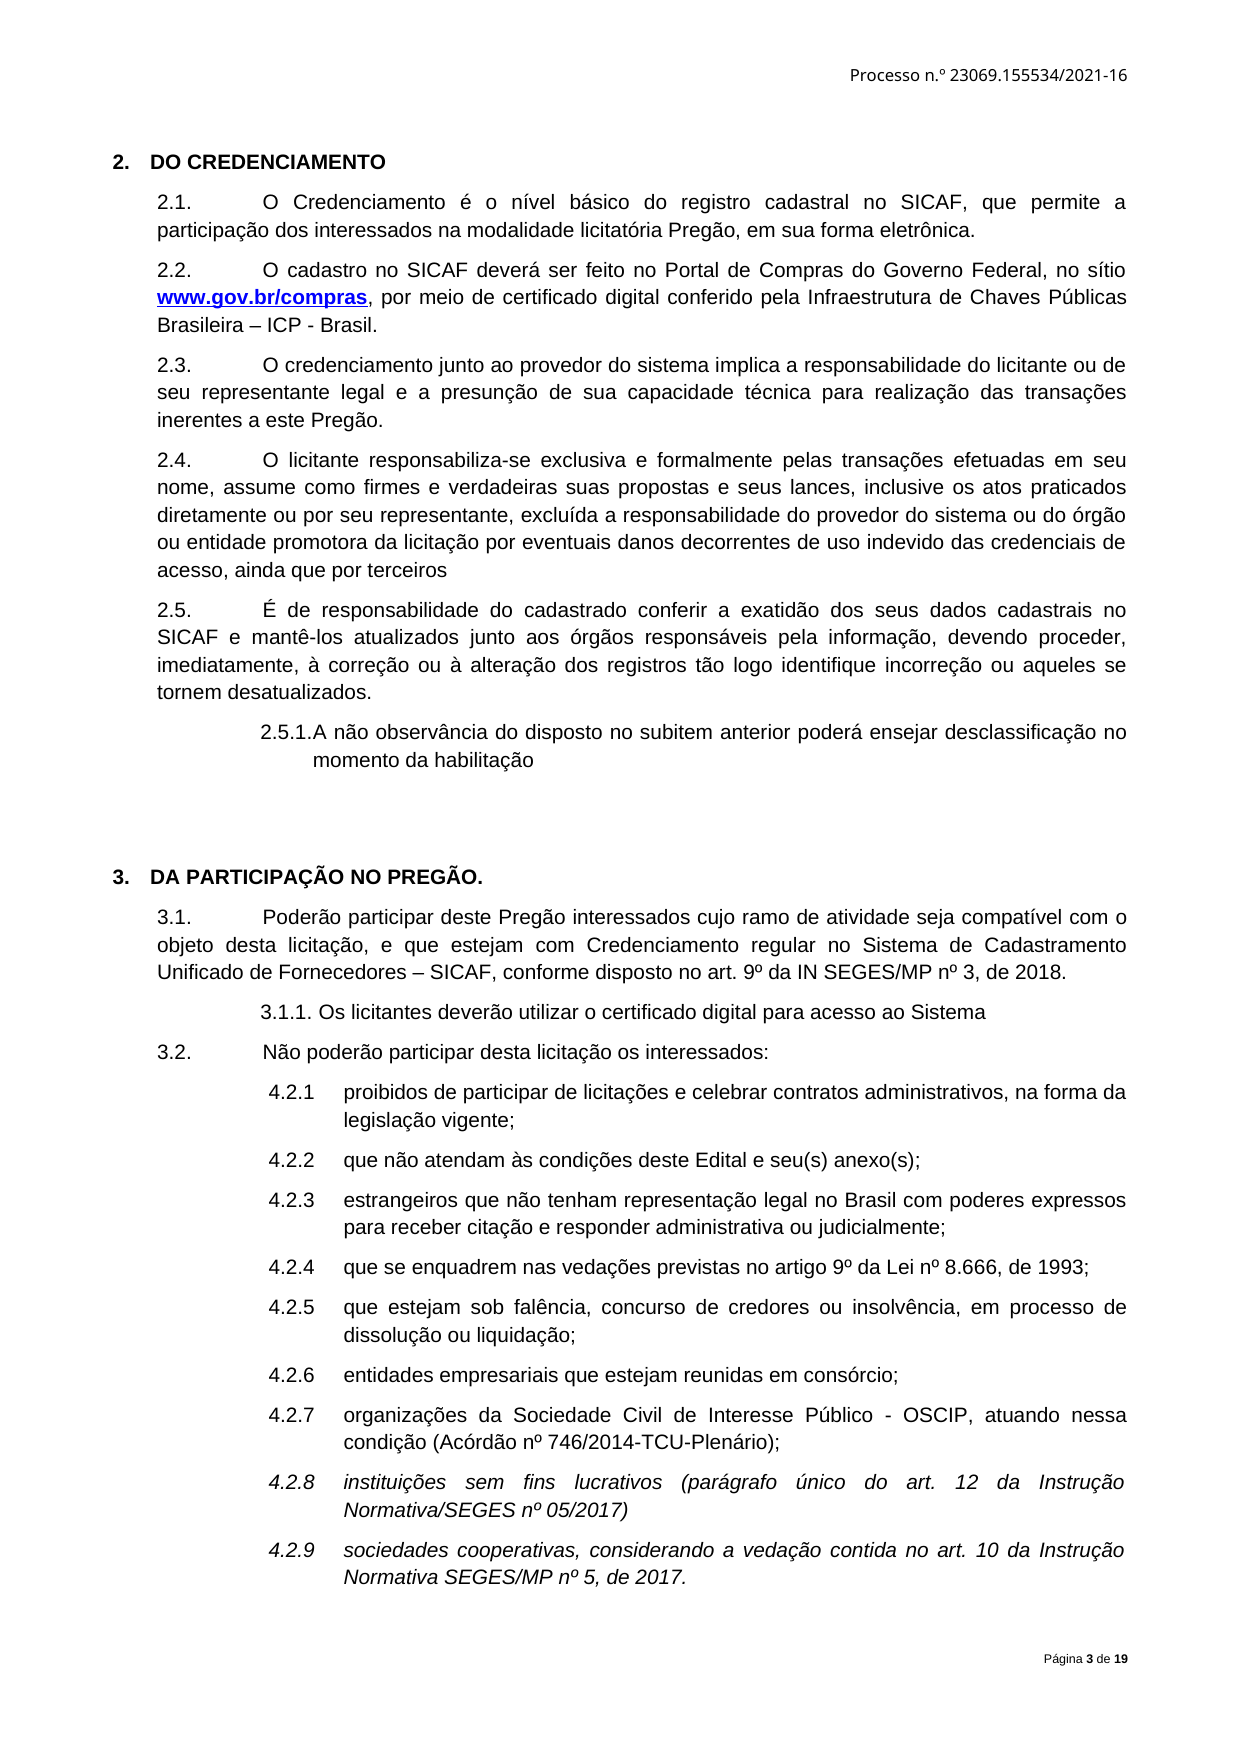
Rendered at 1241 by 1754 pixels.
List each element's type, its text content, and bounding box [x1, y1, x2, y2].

list estrangeiros que não tenham representação legal no Brasil com poderes expressos para receber citação e responder administrativa ou judicialmente; [268, 1187, 1128, 1239]
list que não atendam às condições deste Edital e seu(s) anexo(s); [268, 1147, 1128, 1171]
list que se enquadrem nas vedações previstas no artigo 9º da Lei nº 8.666, de 1993; [268, 1255, 1128, 1279]
list Não poderão participar desta licitação os interessados: [157, 1040, 1128, 1064]
list sociedades cooperativas, considerando a vedação contida no art. 10 da Instrução Normativa SEGES/MP nº 5, de 2017. [268, 1537, 1128, 1589]
list O licitante responsabiliza-se exclusiva e formalmente pelas transações efetuadas em seu nome, assume como firmes e verdadeiras suas propostas e seus lances, inclusive os atos praticados diretamente ou por seu representante, excluída a responsabilidade do provedor do sistema ou do órgão ou entidade promotora da licitação por eventuais danos decorrentes de uso indevido das credenciais de acesso, ainda que por terceiros [157, 447, 1128, 581]
list A não observância do disposto no subitem anterior poderá ensejar desclassificação no momento da habilitação [260, 720, 1128, 771]
list DO CREDENCIAMENTO [112, 150, 1129, 174]
list O credenciamento junto ao provedor do sistema implica a responsabilidade do licitante ou de seu representante legal e a presunção de sua capacidade técnica para realização das transações inerentes a este Pregão. [157, 352, 1128, 431]
list DA PARTICIPAÇÃO NO PREGÃO. [112, 865, 1129, 889]
list entidades empresariais que estejam reunidas em consórcio; [268, 1362, 1128, 1386]
list O cadastro no SICAF deverá ser feito no Portal de Compras do Governo Federal, no sítio www.gov.br/compras, por meio de certificado digital conferido pela Infraestrutura de Chaves Públicas Brasileira – ICP - Brasil. [157, 257, 1128, 336]
list instituições sem fins lucrativos (parágrafo único do art. 12 da Instrução Normativa/SEGES nº 05/2017) [268, 1470, 1128, 1521]
list Os licitantes deverão utilizar o certificado digital para acesso ao Sistema [260, 1000, 1128, 1024]
list O Credenciamento é o nível básico do registro cadastral no SICAF, que permite a participação dos interessados na modalidade licitatória Pregão, em sua forma eletrônica. [157, 190, 1128, 241]
list organizações da Sociedade Civil de Interesse Público - OSCIP, atuando nessa condição (Acórdão nº 746/2014-TCU-Plenário); [268, 1402, 1128, 1454]
list que estejam sob falência, concurso de credores ou insolvência, em processo de dissolução ou liquidação; [268, 1295, 1128, 1346]
list Poderão participar deste Pregão interessados cujo ramo de atividade seja compatível com o objeto desta licitação, e que estejam com Credenciamento regular no Sistema de Cadastramento Unificado de Fornecedores – SICAF, conforme disposto no art. 9º da IN SEGES/MP nº 3, de 2018. [157, 905, 1128, 984]
list É de responsabilidade do cadastrado conferir a exatidão dos seus dados cadastrais no SICAF e mantê-los atualizados junto aos órgãos responsáveis pela informação, devendo proceder, imediatamente, à correção ou à alteração dos registros tão logo identifique incorreção ou aqueles se tornem desatualizados. [157, 597, 1128, 704]
list proibidos de participar de licitações e celebrar contratos administrativos, na forma da legislação vigente; [268, 1080, 1128, 1131]
